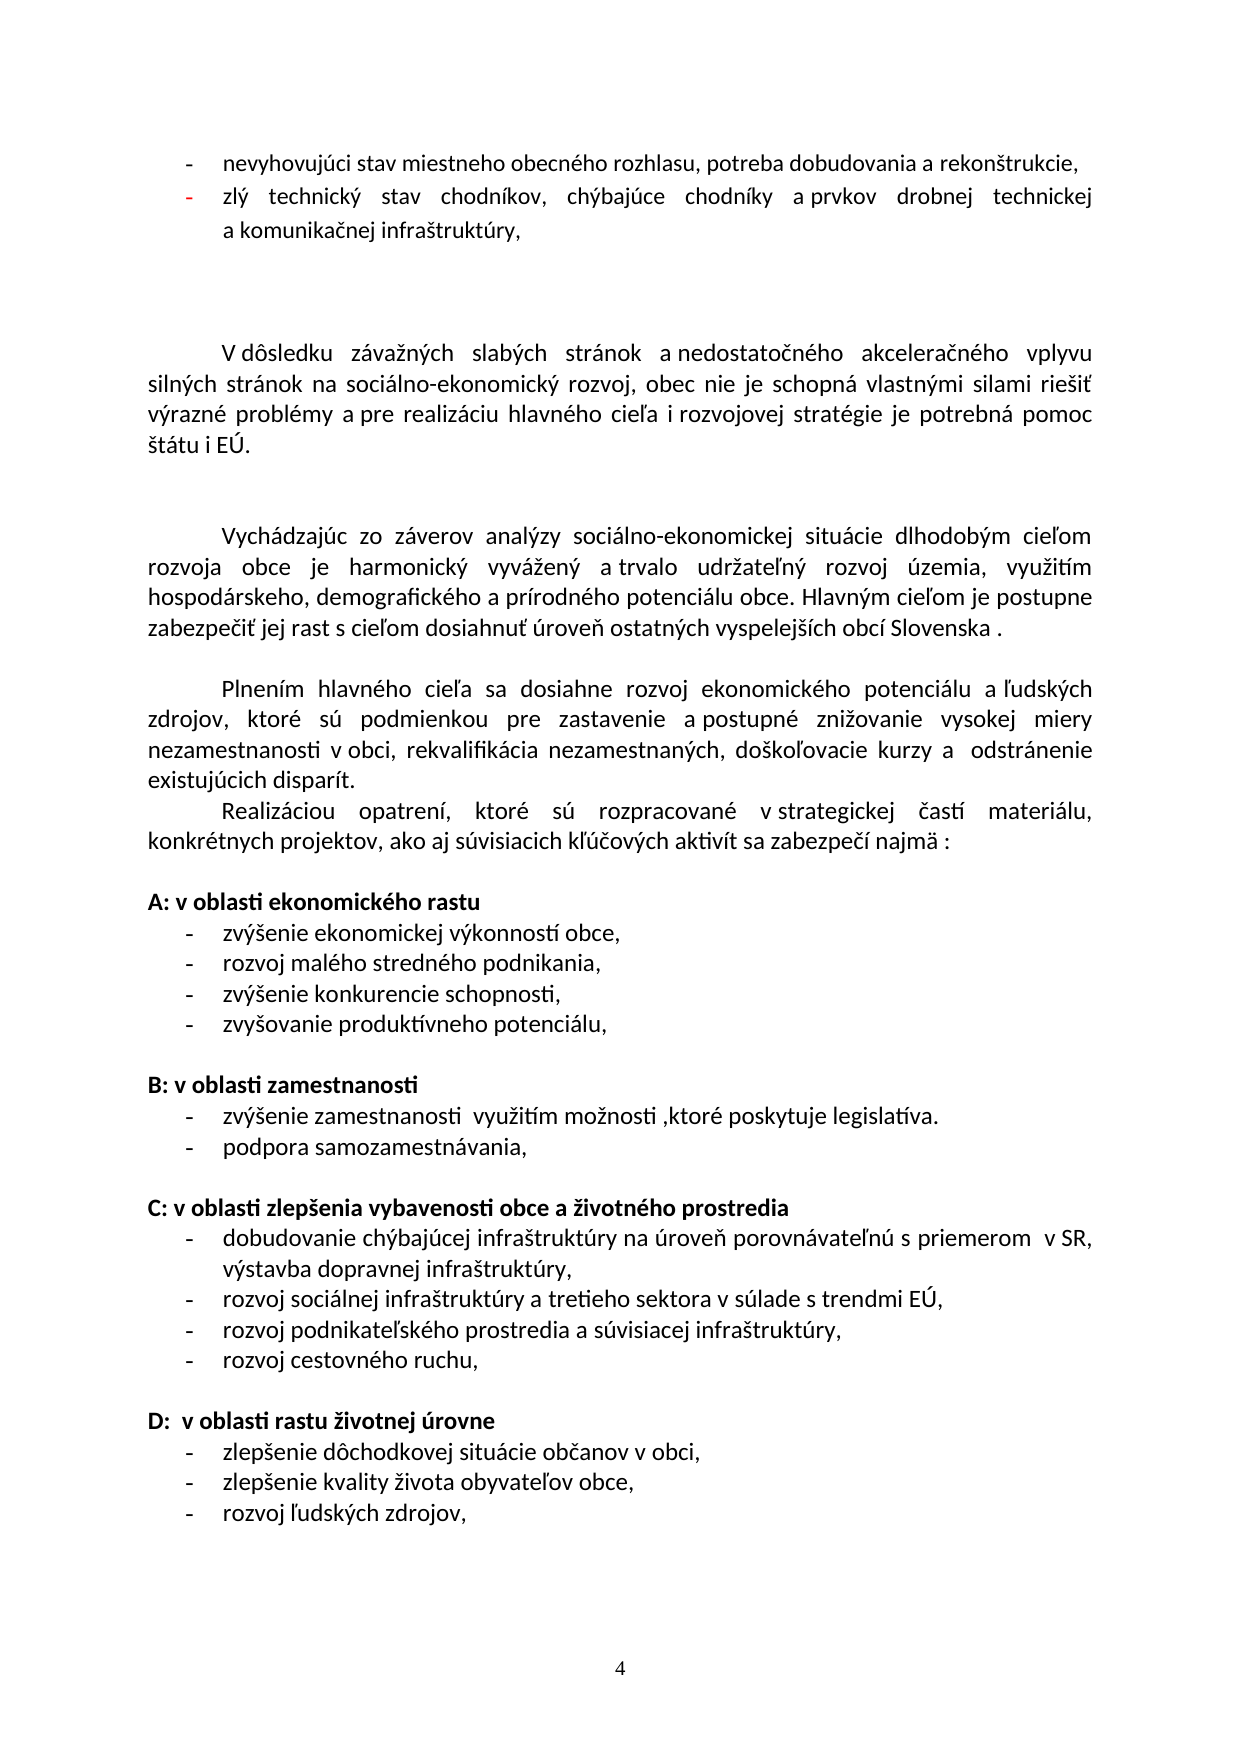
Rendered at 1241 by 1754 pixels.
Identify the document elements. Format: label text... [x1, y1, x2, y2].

text C: v oblasti zlepšenia vybavenosti obce a životného prostredia [148, 1192, 1093, 1222]
list zvýšenie zamestnanosti využitím možnosti ,ktoré poskytuje legislatíva. [185, 1100, 1093, 1131]
list zlý technický stav chodníkov, chýbajúce chodníky a prvkov drobnej technickej a komunikačnej infraštruktúry, [185, 181, 1093, 244]
list rozvoj malého stredného podnikania, [185, 948, 1093, 978]
list podpora samozamestnávania, [185, 1131, 1093, 1161]
list zvýšenie ekonomickej výkonností obce, [185, 917, 1093, 948]
list zvýšenie konkurencie schopnosti, [185, 978, 1093, 1009]
list rozvoj ľudských zdrojov, [185, 1497, 1093, 1527]
list rozvoj sociálnej infraštruktúry a tretieho sektora v súlade s trendmi EÚ, [185, 1283, 1093, 1314]
text D: v oblasti rastu životnej úrovne [148, 1405, 1093, 1436]
list rozvoj cestovného ruchu, [185, 1344, 1093, 1375]
list zlepšenie dôchodkovej situácie občanov v obci, [185, 1436, 1093, 1466]
text V dôsledku závažných slabých stránok a nedostatočného akceleračného vplyvu silných stránok na sociálno-ekonomický rozvoj, obec nie je schopná vlastnými silami riešiť výrazné problémy a pre realizáciu hlavného cieľa i rozvojovej stratégie je potrebná pomoc štátu i EÚ. [148, 337, 1093, 459]
text A: v oblasti ekonomického rastu [148, 887, 1093, 917]
text Plnením hlavného cieľa sa dosiahne rozvoj ekonomického potenciálu a ľudských zdrojov, ktoré sú podmienkou pre zastavenie a postupné znižovanie vysokej miery nezamestnanosti v obci, rekvalifikácia nezamestnaných, doškoľovacie kurzy a odstránenie existujúcich disparít. [148, 673, 1093, 795]
list zvyšovanie produktívneho potenciálu, [185, 1009, 1093, 1039]
text Realizáciou opatrení, ktoré sú rozpracované v strategickej častí materiálu, konkrétnych projektov, ako aj súvisiacich kľúčových aktivít sa zabezpečí najmä : [148, 795, 1093, 856]
list rozvoj podnikateľského prostredia a súvisiacej infraštruktúry, [185, 1314, 1093, 1344]
list dobudovanie chýbajúcej infraštruktúry na úroveň porovnávateľnú s priemerom v SR, výstavba dopravnej infraštruktúry, [185, 1222, 1093, 1283]
list zlepšenie kvality života obyvateľov obce, [185, 1466, 1093, 1497]
text B: v oblasti zamestnanosti [148, 1070, 1093, 1100]
text Vychádzajúc zo záverov analýzy sociálno-ekonomickej situácie dlhodobým cieľom rozvoja obce je harmonický vyvážený a trvalo udržateľný rozvoj územia, využitím hospodárskeho, demografického a prírodného potenciálu obce. Hlavným cieľom je postupne zabezpečiť jej rast s cieľom dosiahnuť úroveň ostatných vyspelejších obcí Slovenska . [148, 520, 1093, 642]
list nevyhovujúci stav miestneho obecného rozhlasu, potreba dobudovania a rekonštrukcie, [185, 148, 1093, 177]
